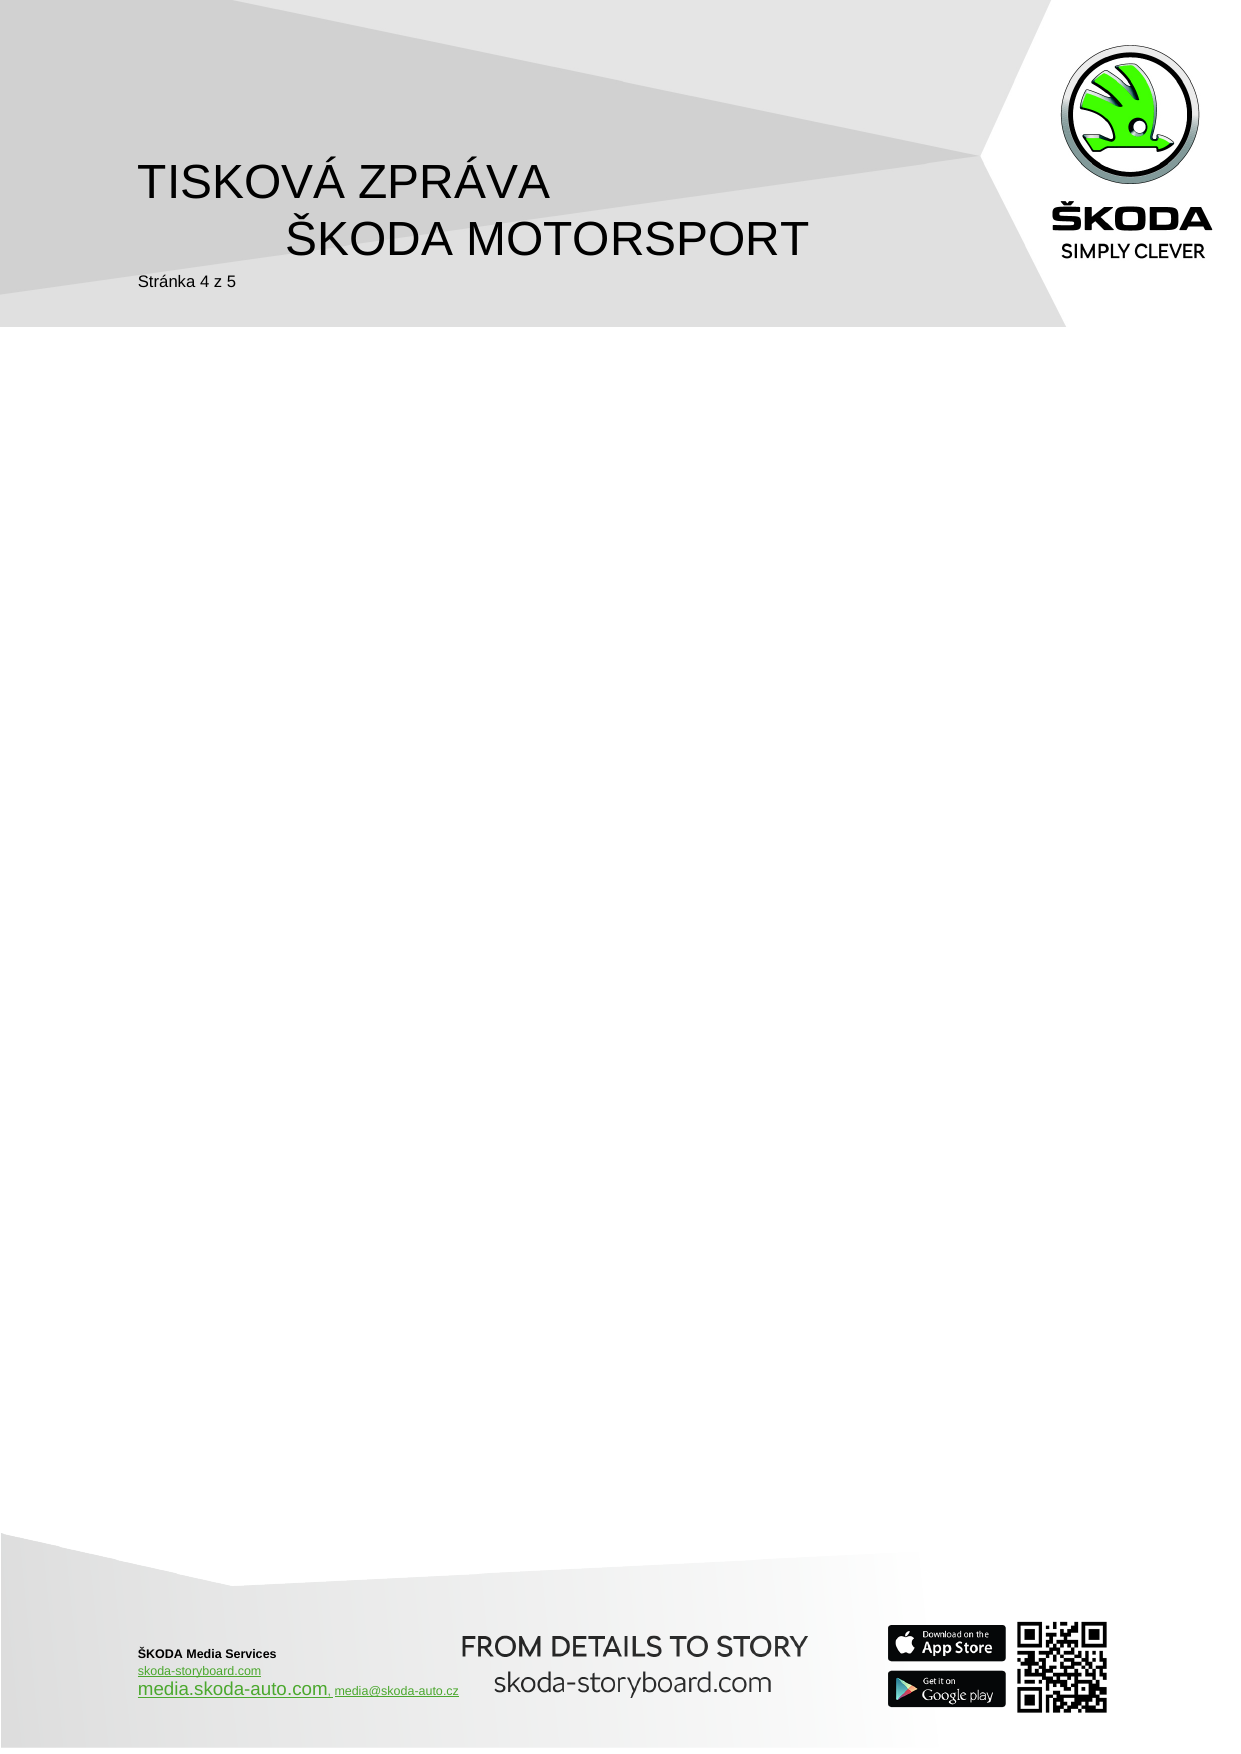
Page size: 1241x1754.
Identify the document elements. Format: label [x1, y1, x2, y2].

picture [1, 1533, 1241, 1748]
picture [0, 0, 1241, 327]
